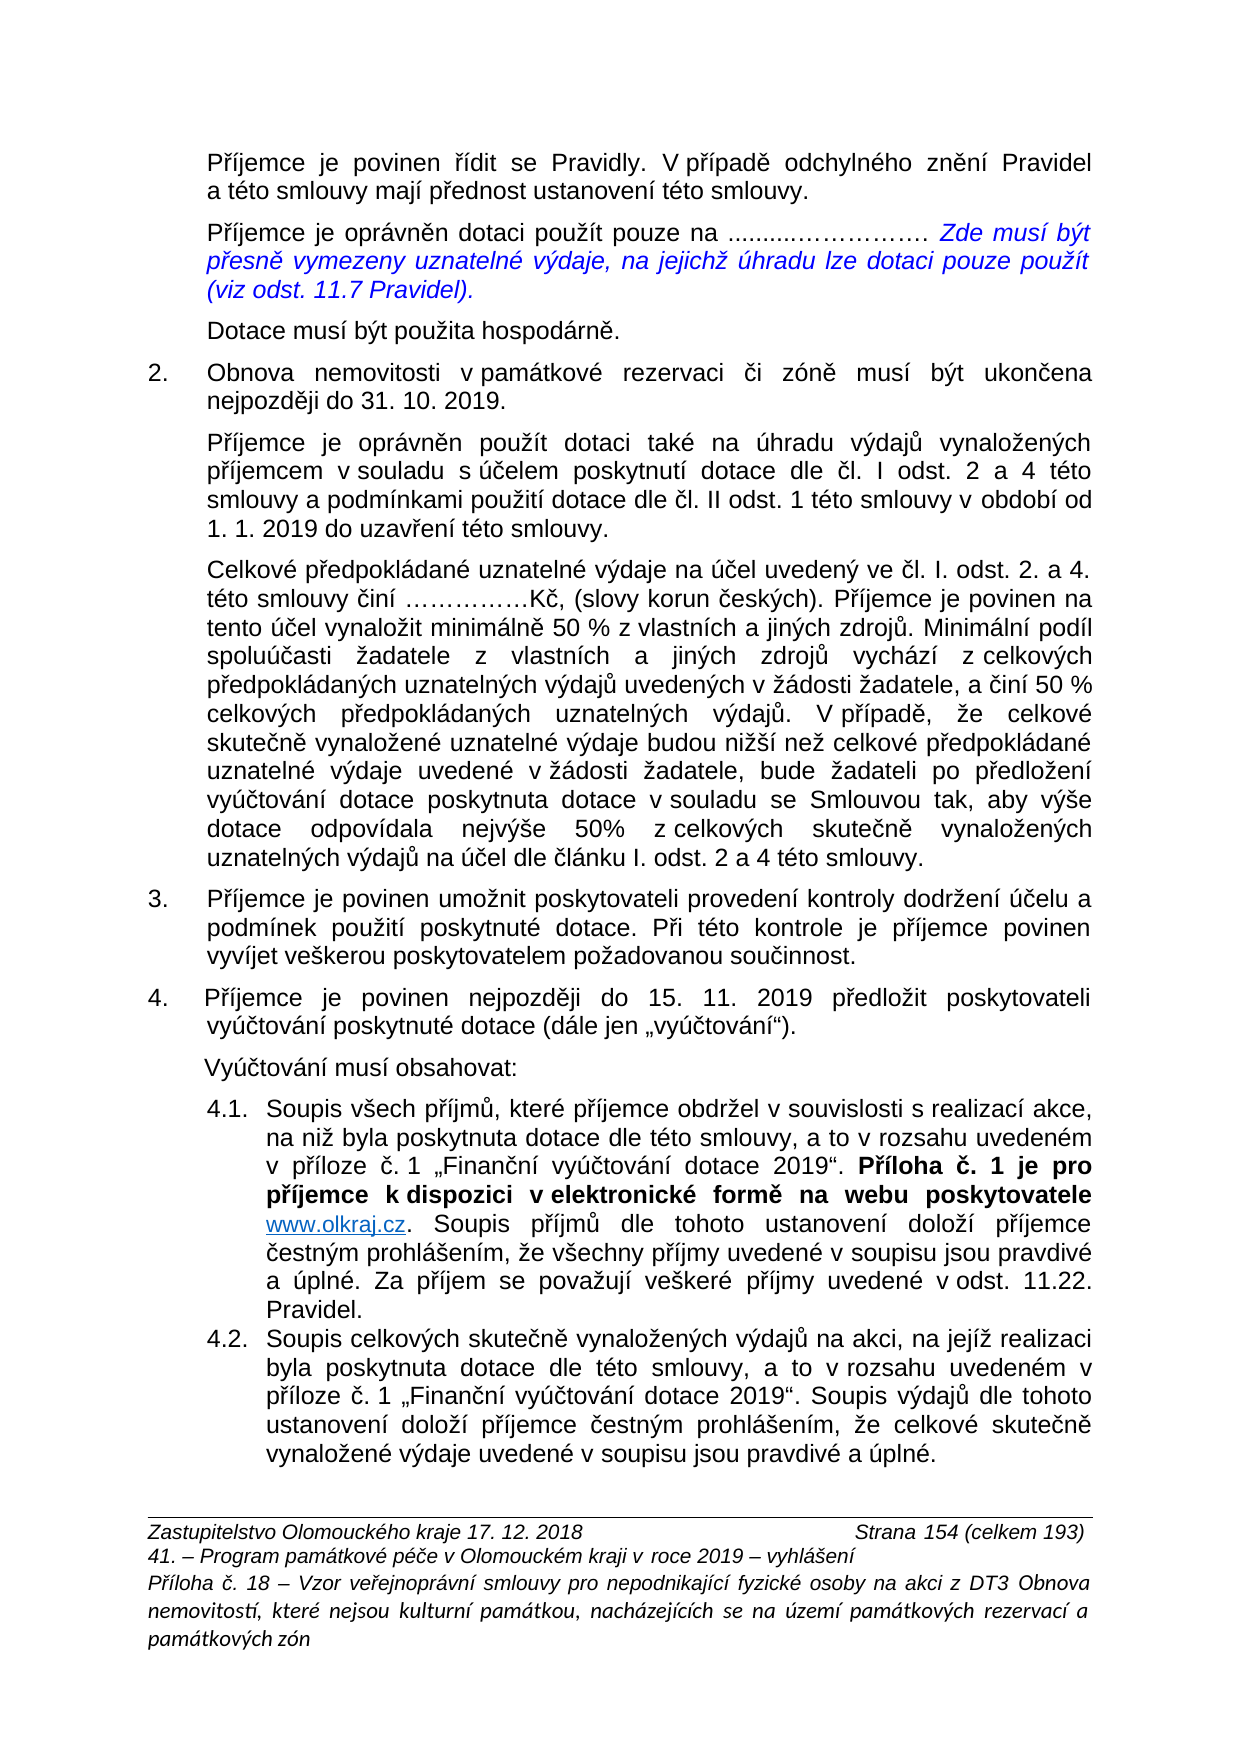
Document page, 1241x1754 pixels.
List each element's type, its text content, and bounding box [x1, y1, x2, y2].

text Příjemce je povinen řídit se Pravidly. V případě odchylného znění Pravidel a této smlouvy mají přednost ustanovení této smlouvy. [207, 148, 1093, 205]
list Příjemce je povinen umožnit poskytovateli provedení kontroly dodržení účelu a podmínek použití poskytnuté dotace. Při této kontrole je příjemce povinen vyvíjet veškerou poskytovatelem požadovanou součinnost. [148, 884, 1093, 970]
text Dotace musí být použita hospodárně. [207, 316, 1093, 345]
list Soupis celkových skutečně vynaložených výdajů na akci, na jejíž realizaci byla poskytnuta dotace dle této smlouvy, a to v rozsahu uvedeném v příloze č. 1 „Finanční vyúčtování dotace 2019“. Soupis výdajů dle tohoto ustanovení doloží příjemce čestným prohlášením, že celkové skutečně vynaložené výdaje uvedené v soupisu jsou pravdivé a úplné. [207, 1324, 1093, 1468]
text Celkové předpokládané uznatelné výdaje na účel uvedený ve čl. I. odst. 4. této smlouvy činí ……………Kč, (slovy korun českých). Příjemce je povinen na tento účel vynaložit minimálně 50 % z vlastních a jiných zdrojů. Minimální podíl spoluúčasti žadatele z vlastních a jiných zdrojů vychází z celkových předpokládaných uznatelných výdajů uvedených v žádosti žadatele, a činí 50 % celkových předpokládaných uznatelných výdajů. V případě, že celkové skutečně vynaložené uznatelné výdaje budou nižší než celkové předpokládané uznatelné výdaje uvedené v žádosti žadatele, bude žadateli po předložení vyúčtování dotace poskytnuta dotace v souladu se Smlouvou tak, aby výše dotace odpovídala nejvýše 50% z celkových skutečně vynaložených uznatelných výdajů na účel dle článku I. odst. 2 a 4 této smlouvy. [207, 555, 1093, 871]
list Soupis všech příjmů, které příjemce obdržel v souvislosti s realizací akce, na niž byla poskytnuta dotace dle této smlouvy, a to v rozsahu uvedeném v příloze č. 1 „Finanční vyúčtování dotace 2019“. Příloha č. 1 je pro příjemce k dispozici v elektronické formě na webu poskytovatele www.olkraj.cz. Soupis příjmů dle tohoto ustanovení doloží příjemce čestným prohlášením, že všechny příjmy uvedené v soupisu jsou pravdivé a úplné. Za příjem se považují veškeré příjmy uvedené v odst. 11.22. Pravidel. [207, 1094, 1093, 1324]
text Příjemce je oprávněn použít dotaci také na úhradu výdajů vynaložených příjemcem v souladu s účelem poskytnutí dotace dle čl. I odst. 2 a 4 této smlouvy a podmínkami použití dotace dle čl. II odst. 1 této smlouvy v období od 1. 1. 2019 do uzavření této smlouvy. [207, 428, 1093, 543]
list Příjemce je povinen nejpozději do 15. 11. 2019 předložit poskytovateli vyúčtování poskytnuté dotace (dále jen „vyúčtování“). [148, 983, 1093, 1040]
text Příjemce je oprávněn dotaci použít pouze na ..........……………. Zde musí být přesně vymezeny uznatelné výdaje, na jejichž úhradu lze dotaci pouze použít (viz odst. 11.7 Pravidel). [207, 218, 1093, 304]
list Obnova nemovitosti v památkové rezervaci či zóně musí být ukončena nejpozději do 31. 10. 2019. [148, 358, 1093, 415]
text Vyúčtování musí obsahovat: [204, 1053, 1093, 1081]
